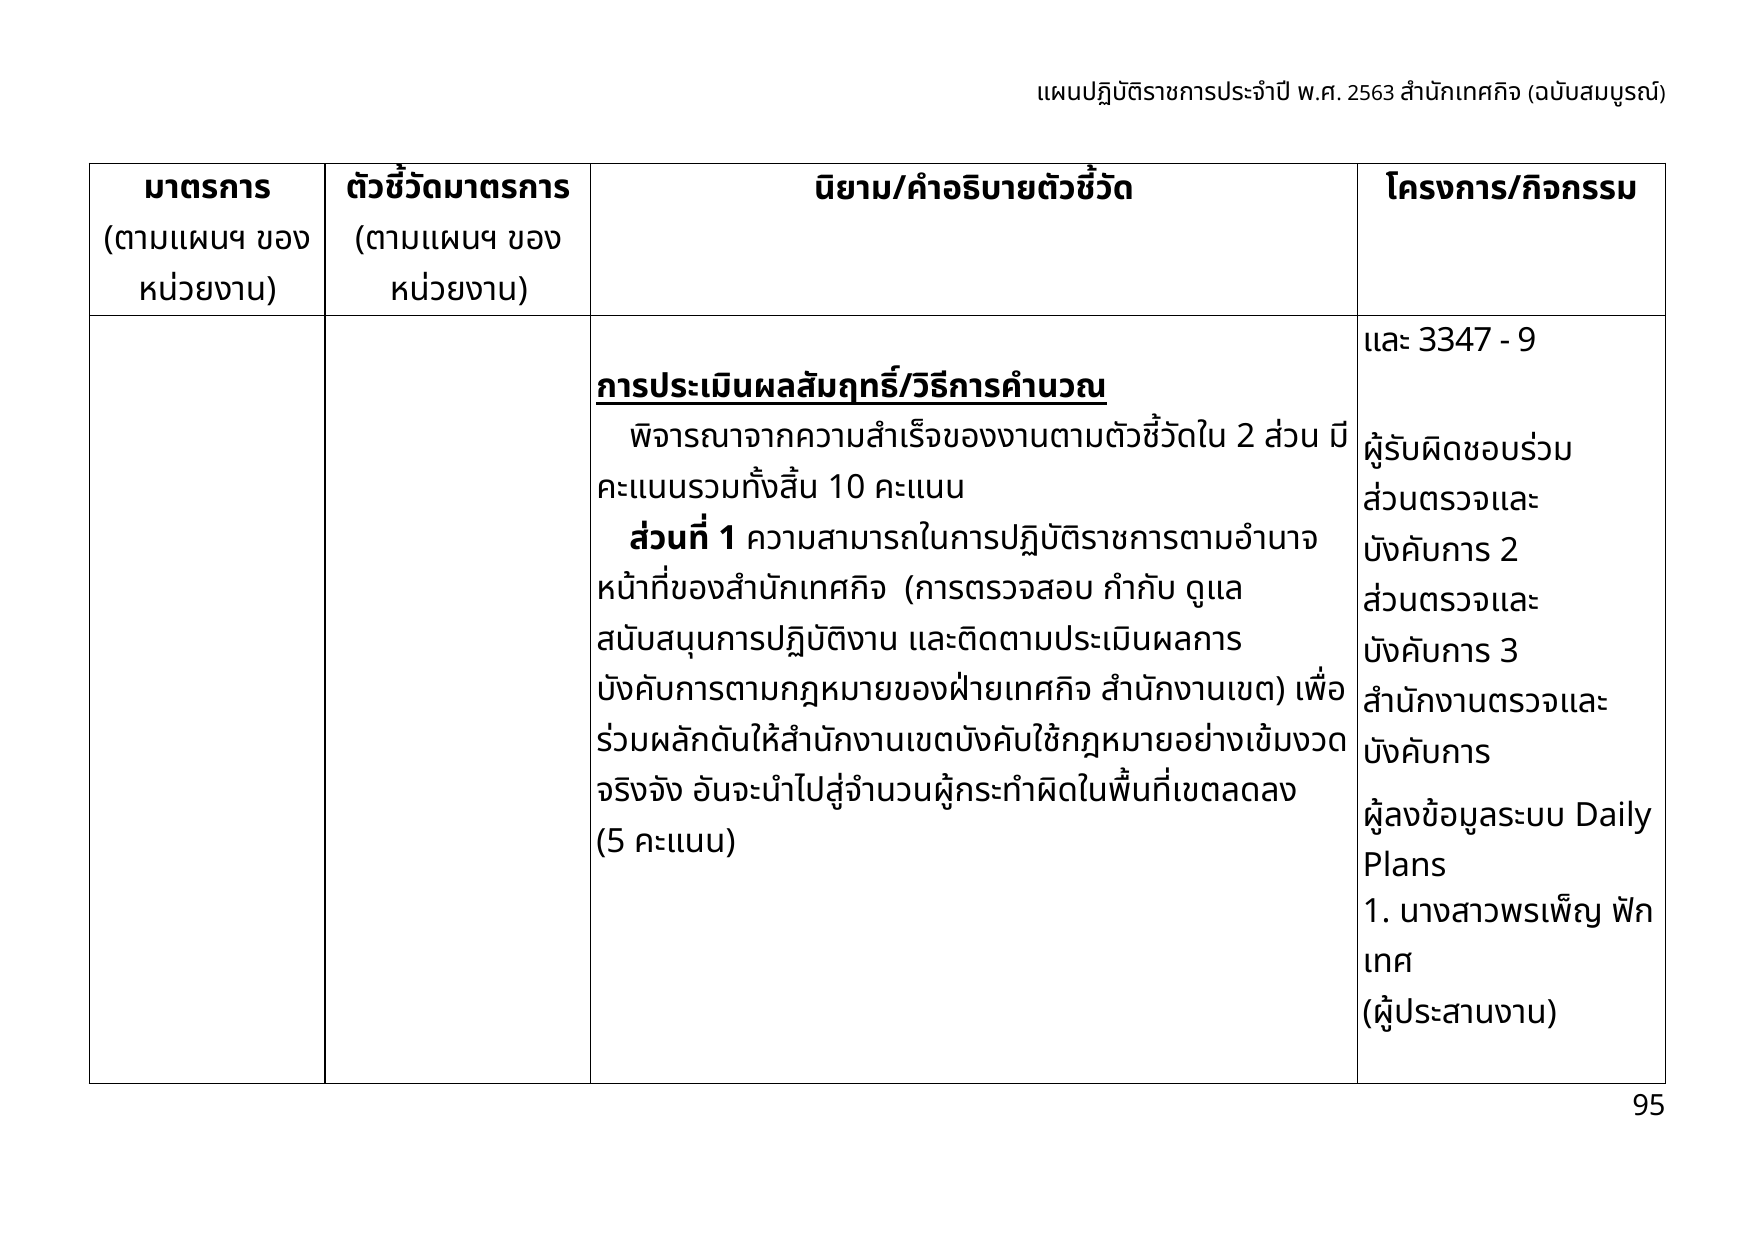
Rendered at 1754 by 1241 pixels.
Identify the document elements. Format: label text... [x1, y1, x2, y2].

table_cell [90, 316, 324, 1083]
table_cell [1358, 316, 1665, 1083]
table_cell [591, 316, 1357, 1083]
table_header โครงการ/กิจกรรม [1358, 164, 1665, 315]
table_header ตัวชี้วัดมาตรการ (ตามแผนฯ ของหน่วยงาน) [326, 164, 590, 315]
table_header นิยาม/คำอธิบายตัวชี้วัด [591, 164, 1357, 315]
table_header มาตรการ (ตามแผนฯ ของหน่วยงาน) [90, 164, 324, 315]
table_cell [326, 316, 590, 1083]
